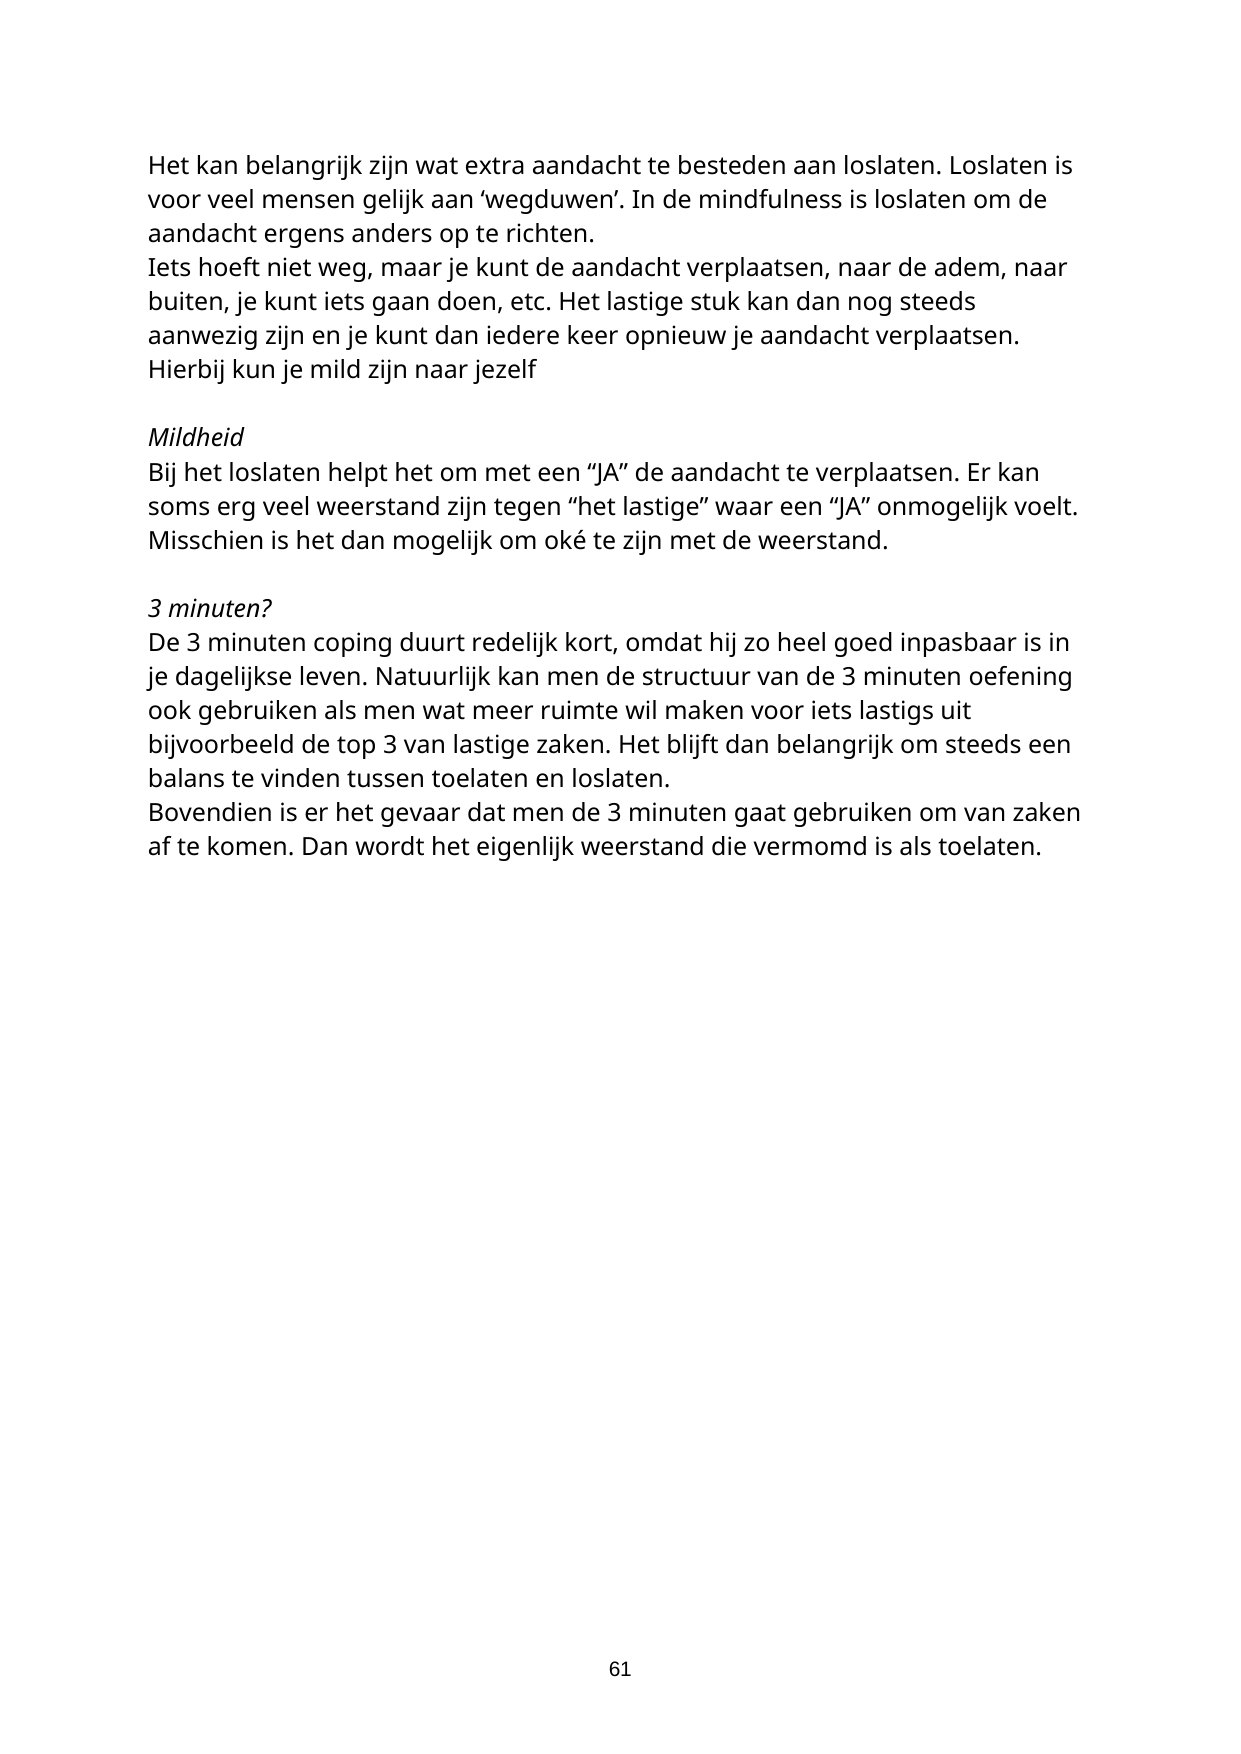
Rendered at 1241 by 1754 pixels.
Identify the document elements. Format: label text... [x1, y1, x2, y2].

text Bovendien is er het gevaar dat men de 3 minuten gaat gebruiken om van zaken af te komen. Dan wordt het eigenlijk weerstand die vermomd is als toelaten. [148, 795, 1093, 863]
text Bij het loslaten helpt het om met een “JA” de aandacht te verplaatsen. Er kan soms erg veel weerstand zijn tegen “het lastige” waar een “JA” onmogelijk voelt. Misschien is het dan mogelijk om oké te zijn met de weerstand. [148, 454, 1093, 556]
text De 3 minuten coping duurt redelijk kort, omdat hij zo heel goed inpasbaar is in je dagelijkse leven. Natuurlijk kan men de structuur van de 3 minuten oefening ook gebruiken als men wat meer ruimte wil maken voor iets lastigs uit bijvoorbeeld de top 3 van lastige zaken. Het blijft dan belangrijk om steeds een balans te vinden tussen toelaten en loslaten. [148, 624, 1093, 795]
text Iets hoeft niet weg, maar je kunt de aandacht verplaatsen, naar de adem, naar buiten, je kunt iets gaan doen, etc. Het lastige stuk kan dan nog steeds aanwezig zijn en je kunt dan iedere keer opnieuw je aandacht verplaatsen. Hierbij kun je mild zijn naar jezelf [148, 250, 1093, 386]
text 3 minuten? [148, 590, 1093, 624]
text Het kan belangrijk zijn wat extra aandacht te besteden aan loslaten. Loslaten is voor veel mensen gelijk aan ‘wegduwen’. In de mindfulness is loslaten om de aandacht ergens anders op te richten. [148, 148, 1093, 250]
text Mildheid [148, 420, 1093, 454]
